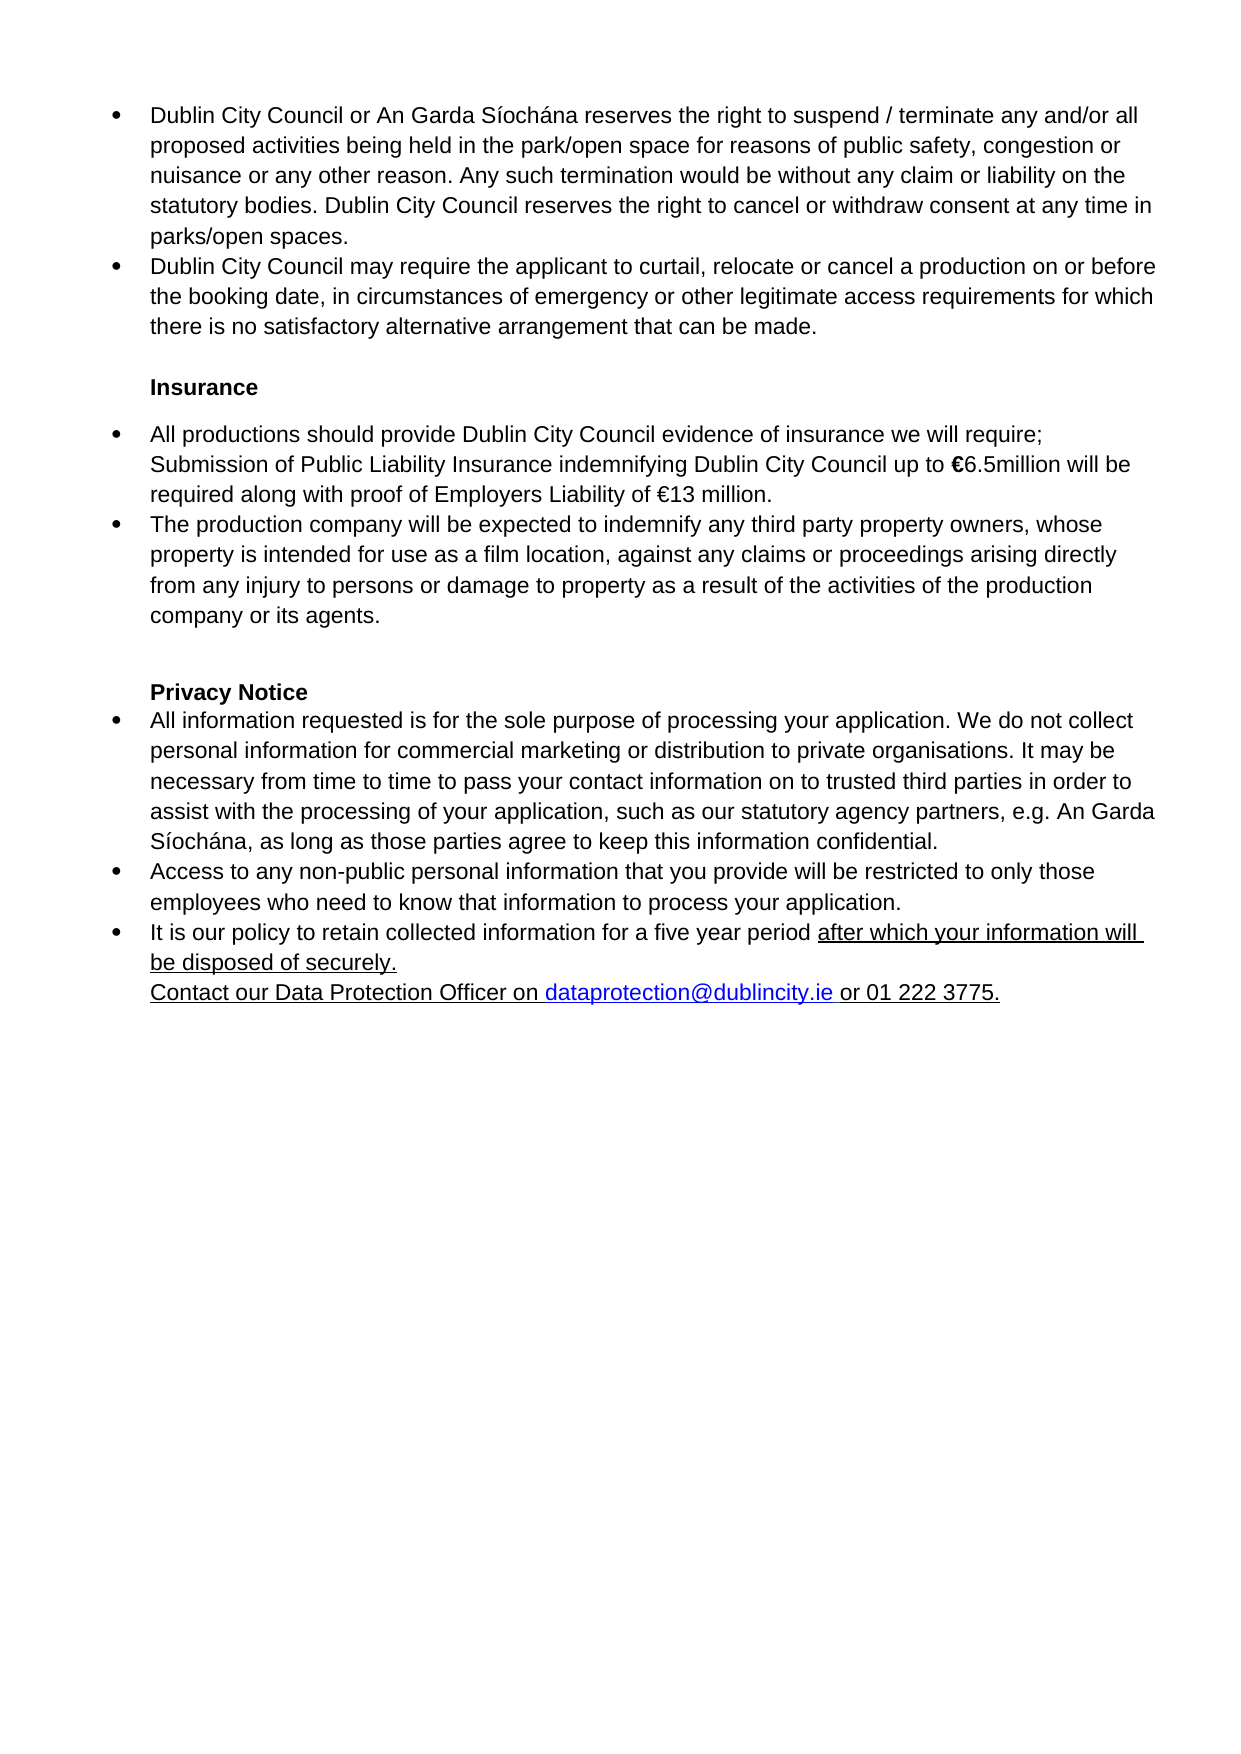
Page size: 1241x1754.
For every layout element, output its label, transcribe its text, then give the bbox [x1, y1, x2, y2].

list Access to any non-public personal information that you provide will be restricted to only those employees who need to know that information to process your application. [112, 858, 1165, 915]
text Insurance [75, 374, 1165, 400]
list Contact our Data Protection Officer on dataprotection@dublincity.ie or 01 222 3775. [150, 979, 1165, 1006]
list It is our policy to retain collected information for a five year period after which your information will be disposed of securely. [112, 919, 1165, 975]
list Dublin City Council or An Garda Síochána reserves the right to suspend / terminate any and/or all proposed activities being held in the park/open space for reasons of public safety, congestion or nuisance or any other reason. Any such termination would be without any claim or liability on the statutory bodies. Dublin City Council reserves the right to cancel or withdraw consent at any time in parks/open spaces. [112, 102, 1165, 249]
list Privacy Notice [150, 679, 1165, 705]
list All productions should provide Dublin City Council evidence of insurance we will require; Submission of Public Liability Insurance indemnifying Dublin City Council up to €6.5million will be required along with proof of Employers Liability of €13 million. [112, 421, 1165, 507]
list All information requested is for the sole purpose of processing your application. We do not collect personal information for commercial marketing or distribution to private organisations. It may be necessary from time to time to pass your contact information on to trusted third parties in order to assist with the processing of your application, such as our statutory agency partners, e.g. An Garda Síochána, as long as those parties agree to keep this information confidential. [112, 707, 1165, 854]
list The production company will be expected to indemnify any third party property owners, whose property is intended for use as a film location, against any claims or proceedings arising directly from any injury to persons or damage to property as a result of the activities of the production company or its agents. [112, 511, 1165, 628]
list Dublin City Council may require the applicant to curtail, relocate or cancel a production on or before the booking date, in circumstances of emergency or other legitimate access requirements for which there is no satisfactory alternative arrangement that can be made. [112, 253, 1165, 339]
